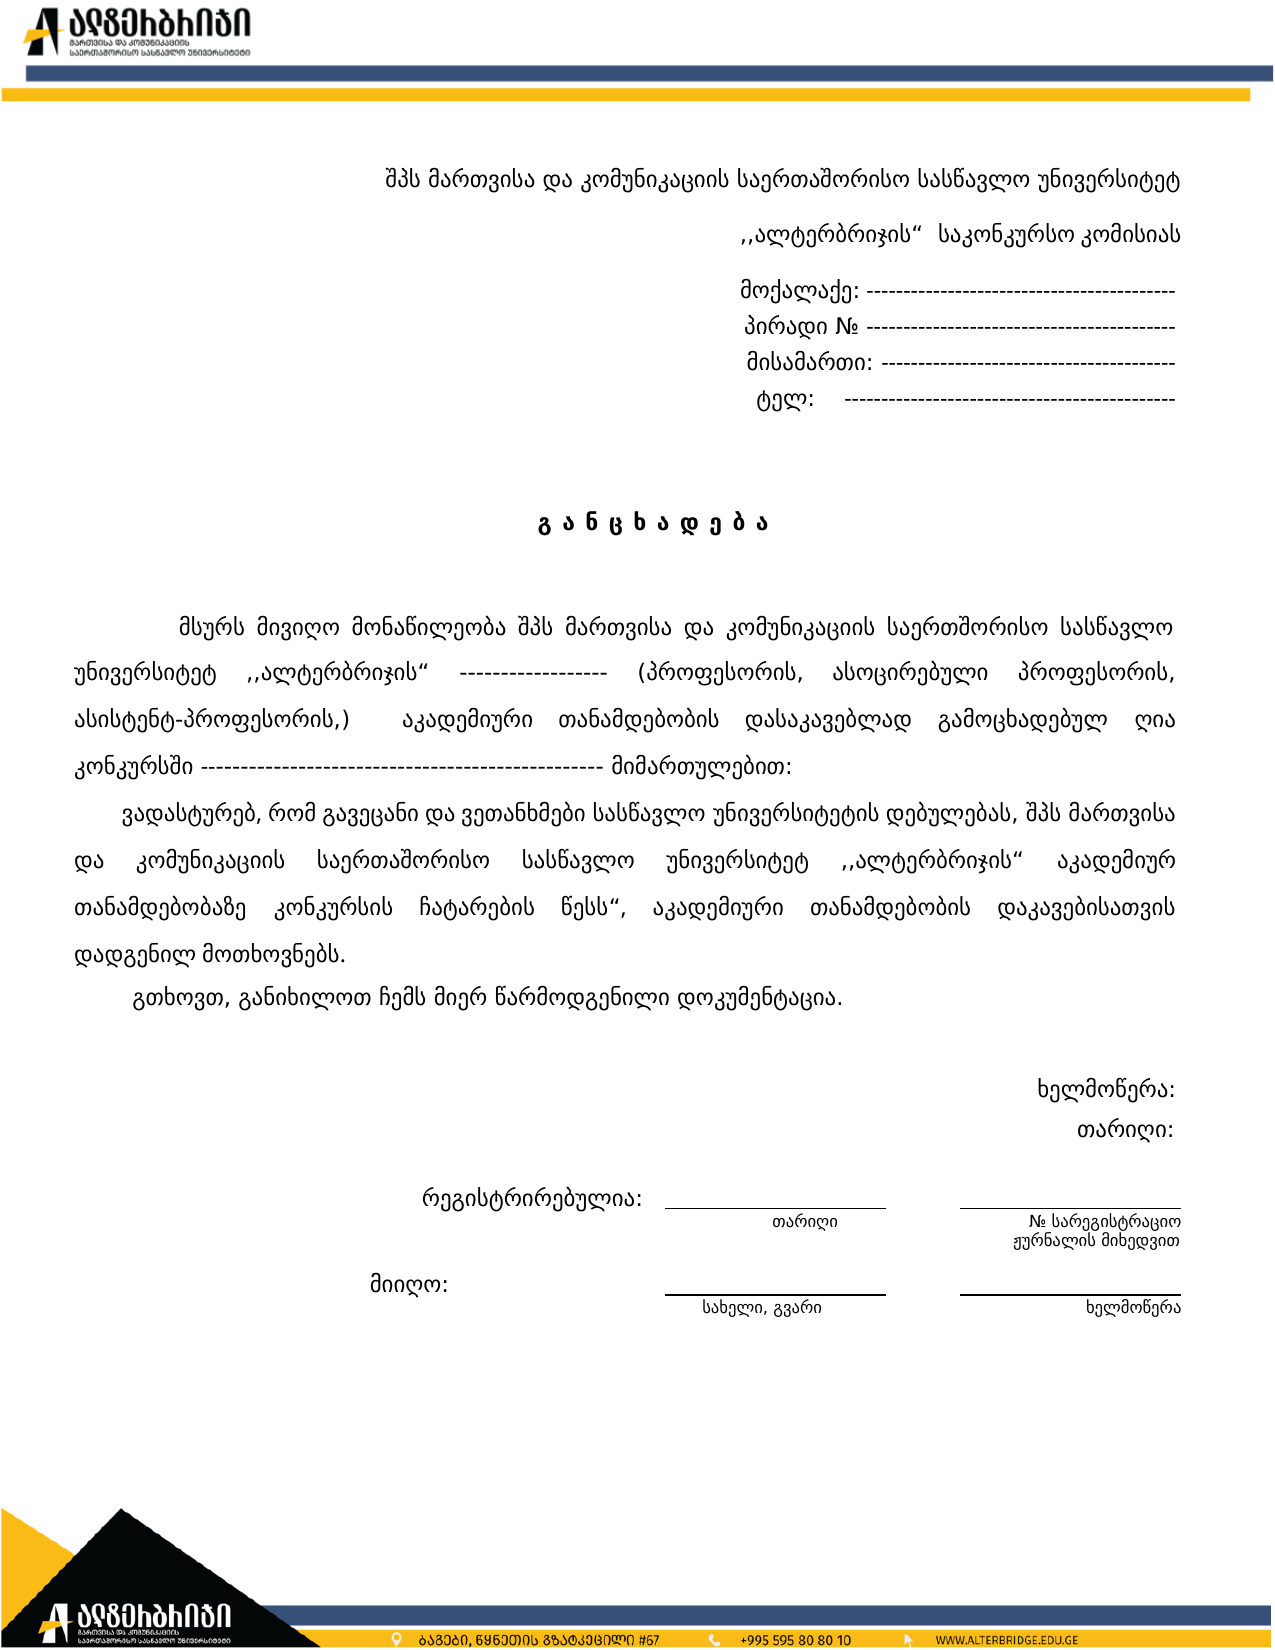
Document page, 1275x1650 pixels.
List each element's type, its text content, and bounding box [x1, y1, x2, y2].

text განცხადება [74, 509, 1176, 536]
text რეგისტრირებულია: [78, 1185, 1181, 1212]
text ტელ: --------------------------------------------- [74, 382, 1176, 413]
text თარიღი № სარეგისტრაციო [78, 1212, 1181, 1231]
text ვადასტურებ, რომ გავეცანი და ვეთანხმები სასწავლო უნივერსიტეტის დებულებას, შპს მართვისა და კომუნიკაციის საერთაშორისო სასწავლო უნივერსიტეტ ,,ალტერბრიჯის“ აკადემიურ თანამდებობაზე კონკურსის ჩატარების წესს“, აკადემიური თანამდებობის დაკავებისათვის დადგენილ მოთხოვნებს. [74, 797, 1176, 969]
text მსურს მივიღო მონაწილეობა შპს მართვისა და კომუნიკაციის საერთშორისო სასწავლო უნივერსიტეტ ,,ალტერბრიჯის“ ------------------ (პროფესორის, ასოცირებული პროფესორის, ასისტენტ-პროფესორის,) აკადემიური თანამდებობის დასაკავებლად გამოცხადებულ ღია კონკურსში ------------------------------------------------- მიმართულებით: [74, 614, 1176, 781]
picture [0, 1505, 1271, 1647]
text ,,ალტერბრიჯის“ საკონკურსო კომისიას [59, 218, 1181, 249]
text მიიღო: [78, 1271, 1181, 1298]
text მისამართი: ---------------------------------------- [74, 346, 1176, 377]
text შპს მართვისა და კომუნიკაციის საერთაშორისო სასწავლო უნივერსიტეტ [59, 166, 1181, 193]
picture [0, 2, 1273, 101]
text სახელი, გვარი ხელმოწერა [59, 1298, 1181, 1317]
text მოქალაქე: ------------------------------------------ [74, 274, 1176, 306]
text თარიღი: [74, 1116, 1176, 1143]
text გთხოვთ, განიხილოთ ჩემს მიერ წარმოდგენილი დოკუმენტაცია. [74, 984, 1176, 1011]
text პირადი № ------------------------------------------ [74, 310, 1176, 342]
text ხელმოწერა: [74, 1076, 1176, 1103]
text ჟურნალის მიხედვით [78, 1231, 1181, 1251]
